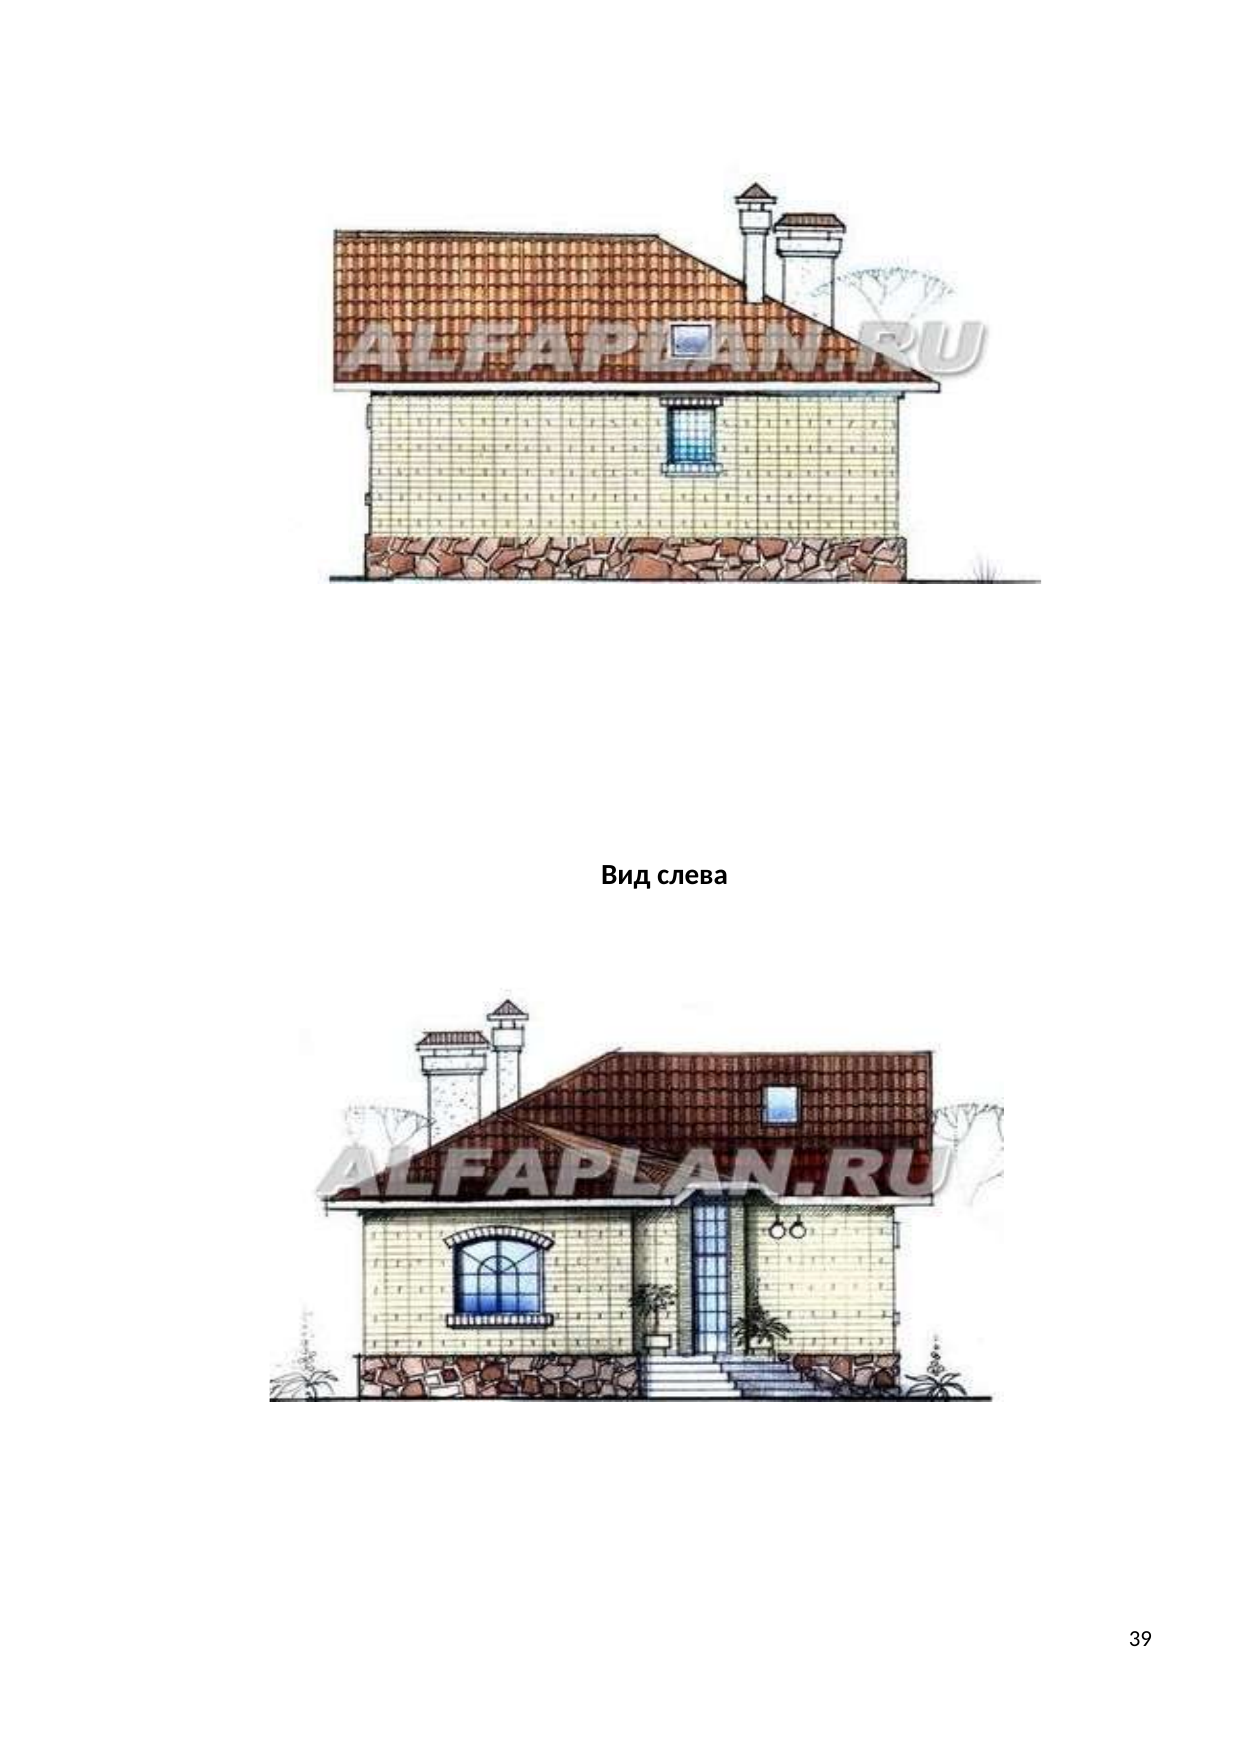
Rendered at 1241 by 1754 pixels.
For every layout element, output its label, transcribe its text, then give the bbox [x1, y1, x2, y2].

picture [287, 118, 1042, 584]
picture [269, 948, 1004, 1402]
text Вид слева [177, 856, 1152, 924]
